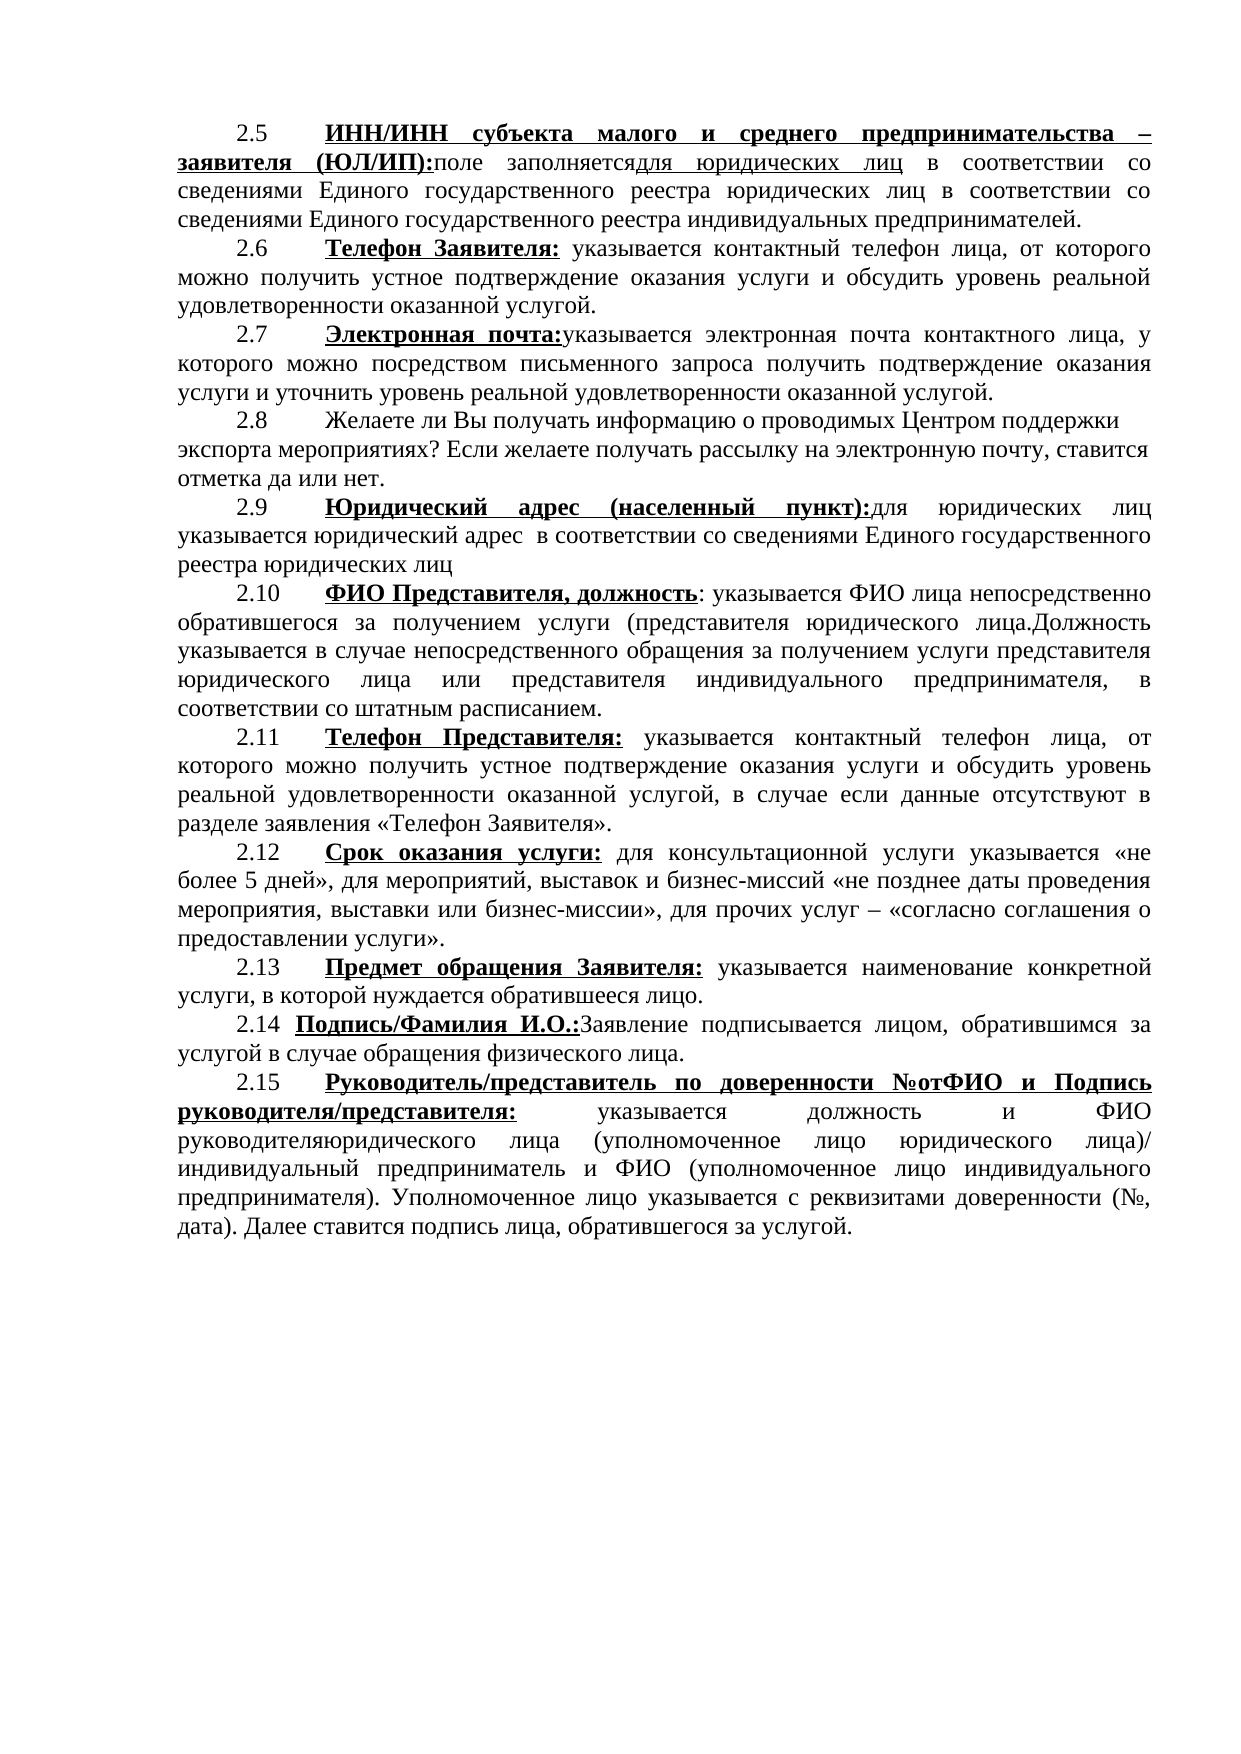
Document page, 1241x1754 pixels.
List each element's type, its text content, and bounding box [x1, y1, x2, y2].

list Предмет обращения Заявителя: указывается наименование конкретной услуги, в которой нуждается обратившееся лицо. [177, 952, 1152, 1009]
list Телефон Заявителя: указывается контактный телефон лица, от которого можно получить устное подтверждение оказания услуги и обсудить уровень реальной удовлетворенности оказанной услугой. [177, 233, 1152, 319]
list Желаете ли Вы получать информацию о проводимых Центром поддержки экспорта мероприятиях? Если желаете получать рассылку на электронную почту, ставится отметка да или нет. [177, 406, 1152, 492]
list Электронная почта:указывается электронная почта контактного лица, у которого можно посредством письменного запроса получить подтверждение оказания услуги и уточнить уровень реальной удовлетворенности оказанной услугой. [177, 319, 1152, 406]
list ИНН/ИНН субъекта малого и среднего предпринимательства – заявителя (ЮЛ/ИП):поле заполняетсядля юридических лиц в соответствии со сведениями Единого государственного реестра юридических лиц в соответствии со сведениями Единого государственного реестра индивидуальных предпринимателей. [177, 118, 1152, 233]
list Телефон Представителя: указывается контактный телефон лица, от которого можно получить устное подтверждение оказания услуги и обсудить уровень реальной удовлетворенности оказанной услугой, в случае если данные отсутствуют в разделе заявления «Телефон Заявителя». [177, 722, 1152, 837]
list ФИО Представителя, должность: указывается ФИО лица непосредственно обратившегося за получением услуги (представителя юридического лица.Должность указывается в случае непосредственного обращения за получением услуги представителя юридического лица или представителя индивидуального предпринимателя, в соответствии со штатным расписанием. [177, 578, 1152, 722]
list Срок оказания услуги: для консультационной услуги указывается «не более 5 дней», для мероприятий, выставок и бизнес-миссий «не позднее даты проведения мероприятия, выставки или бизнес-миссии», для прочих услуг – «согласно соглашения о предоставлении услуги». [177, 837, 1152, 952]
list Руководитель/представитель по доверенности №отФИО и Подпись руководителя/представителя: указывается должность и ФИО руководителяюридического лица (уполномоченное лицо юридического лица)/ индивидуальный предприниматель и ФИО (уполномоченное лицо индивидуального предпринимателя). Уполномоченное лицо указывается с реквизитами доверенности (№, дата). Далее ставится подпись лица, обратившегося за услугой. [177, 1067, 1152, 1240]
list Юридический адрес (населенный пункт):для юридических лиц указывается юридический адрес в соответствии со сведениями Единого государственного реестра юридических лиц [177, 492, 1152, 578]
list Подпись/Фамилия И.О.:Заявление подписывается лицом, обратившимся за услугой в случае обращения физического лица. [177, 1009, 1152, 1067]
